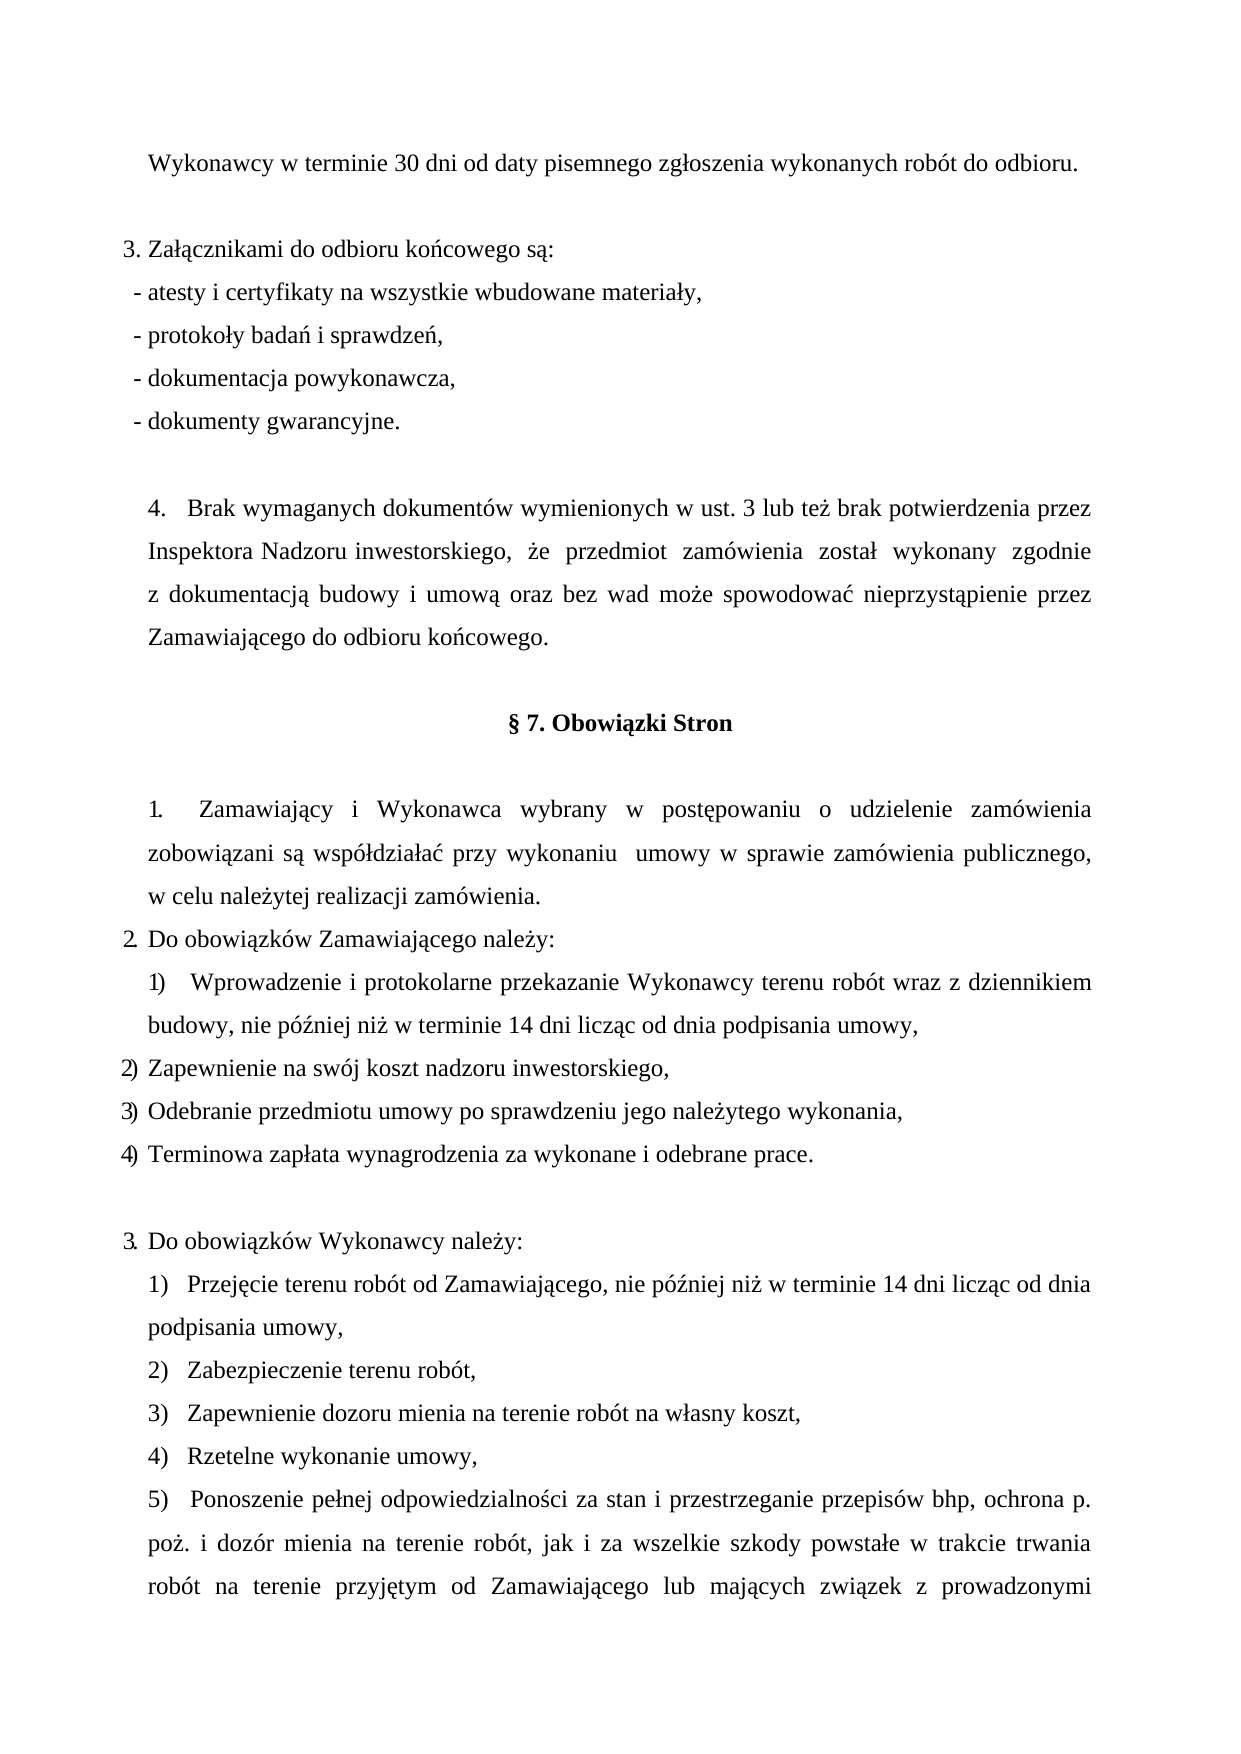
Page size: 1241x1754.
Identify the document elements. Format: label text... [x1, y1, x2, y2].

list dokumentacja powykonawcza, [133, 363, 1093, 392]
list Zapewnienie dozoru mienia na terenie robót na własny koszt, [148, 1398, 1093, 1427]
list Do obowiązków Zamawiającego należy: [123, 924, 1093, 953]
list Brak wymaganych dokumentów wymienionych w ust. 3 lub też brak potwierdzenia przez Inspektora Nadzoru inwestorskiego, że przedmiot zamówienia został wykonany zgodnie z dokumentacją budowy i umową oraz bez wad może spowodować nieprzystąpienie przez Zamawiającego do odbioru końcowego. [148, 493, 1093, 651]
list atesty i certyfikaty na wszystkie wbudowane materiały, [133, 277, 1093, 306]
subtitle § 7. Obowiązki Stron [148, 708, 1093, 737]
list Wprowadzenie i protokolarne przekazanie Wykonawcy terenu robót wraz z dziennikiem budowy, nie później niż w terminie 14 dni licząc od dnia podpisania umowy, [148, 967, 1093, 1039]
list Terminowa zapłata wynagrodzenia za wykonane i odebrane prace. [121, 1139, 1093, 1168]
list Zamawiający i Wykonawca wybrany w postępowaniu o udzielenie zamówienia zobowiązani są współdziałać przy wykonaniu umowy w sprawie zamówienia publicznego, w celu należytej realizacji zamówienia. [148, 794, 1093, 909]
list Załącznikami do odbioru końcowego są: [123, 234, 1093, 263]
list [148, 1484, 1093, 1599]
list Rzetelne wykonanie umowy, [148, 1441, 1093, 1470]
list Zabezpieczenie terenu robót, [148, 1355, 1093, 1384]
list Przejęcie terenu robót od Zamawiającego, nie później niż w terminie 14 dni licząc od dnia podpisania umowy, [148, 1269, 1093, 1341]
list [148, 148, 1093, 176]
list Zapewnienie na swój koszt nadzoru inwestorskiego, [121, 1053, 1093, 1082]
list Do obowiązków Wykonawcy należy: [123, 1226, 1093, 1254]
list dokumenty gwarancyjne. [133, 406, 1093, 435]
list Odebranie przedmiotu umowy po sprawdzeniu jego należytego wykonania, [121, 1096, 1093, 1125]
list protokoły badań i sprawdzeń, [133, 320, 1093, 349]
